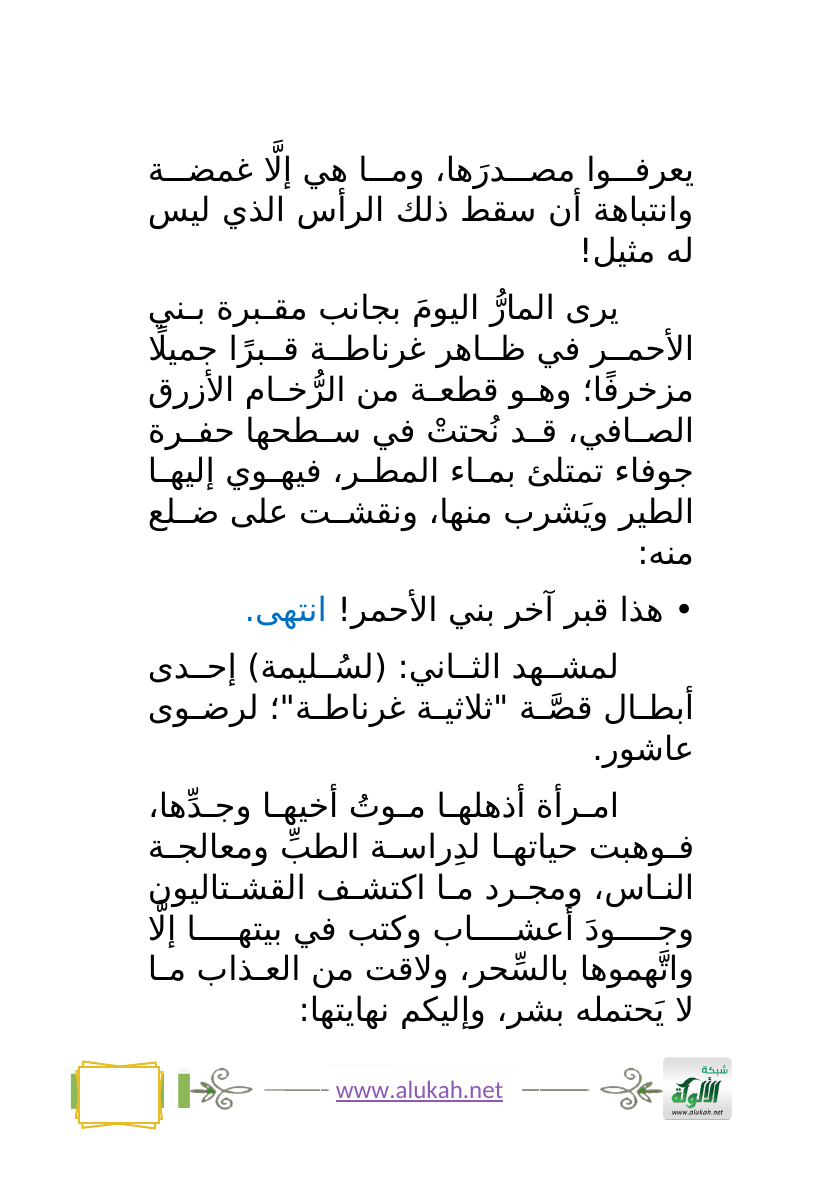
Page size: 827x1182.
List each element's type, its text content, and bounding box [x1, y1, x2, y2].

text لمشهد الثاني: (لسُليمة) إحدى أبطال قصَّة "ثلاثية غرناطة"؛ لرضوى عاشور. [148, 648, 694, 768]
picture [70, 1055, 752, 1132]
text يرى المارُّ اليومَ بجانب مقبرة بني الأحمر في ظاهر غرناطة قبرًا جميلًا مزخرفًا؛ وهو قطعة من الرُّخام الأزرق الصافي، قد نُحتتْ في سطحها حفرة جوفاء تمتلئ بماء المطر، فيهوي إليها الطير ويَشرب منها، ونقشت على ضلع منه: [148, 289, 694, 572]
text امرأة أذهلها موتُ أخيها وجدِّها، فوهبت حياتها لدِراسة الطبِّ ومعالجة الناس، ومجرد ما اكتشف القشتاليون وجودَ أعشاب وكتب في بيتها إلَّا واتَّهموها بالسِّحر، ولاقت من العذاب ما لا يَحتمله بشر، وإليكم نهايتها: [148, 787, 694, 1029]
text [148, 150, 694, 270]
text • هذا قبر آخر بني الأحمر! انتهى. [148, 591, 694, 629]
